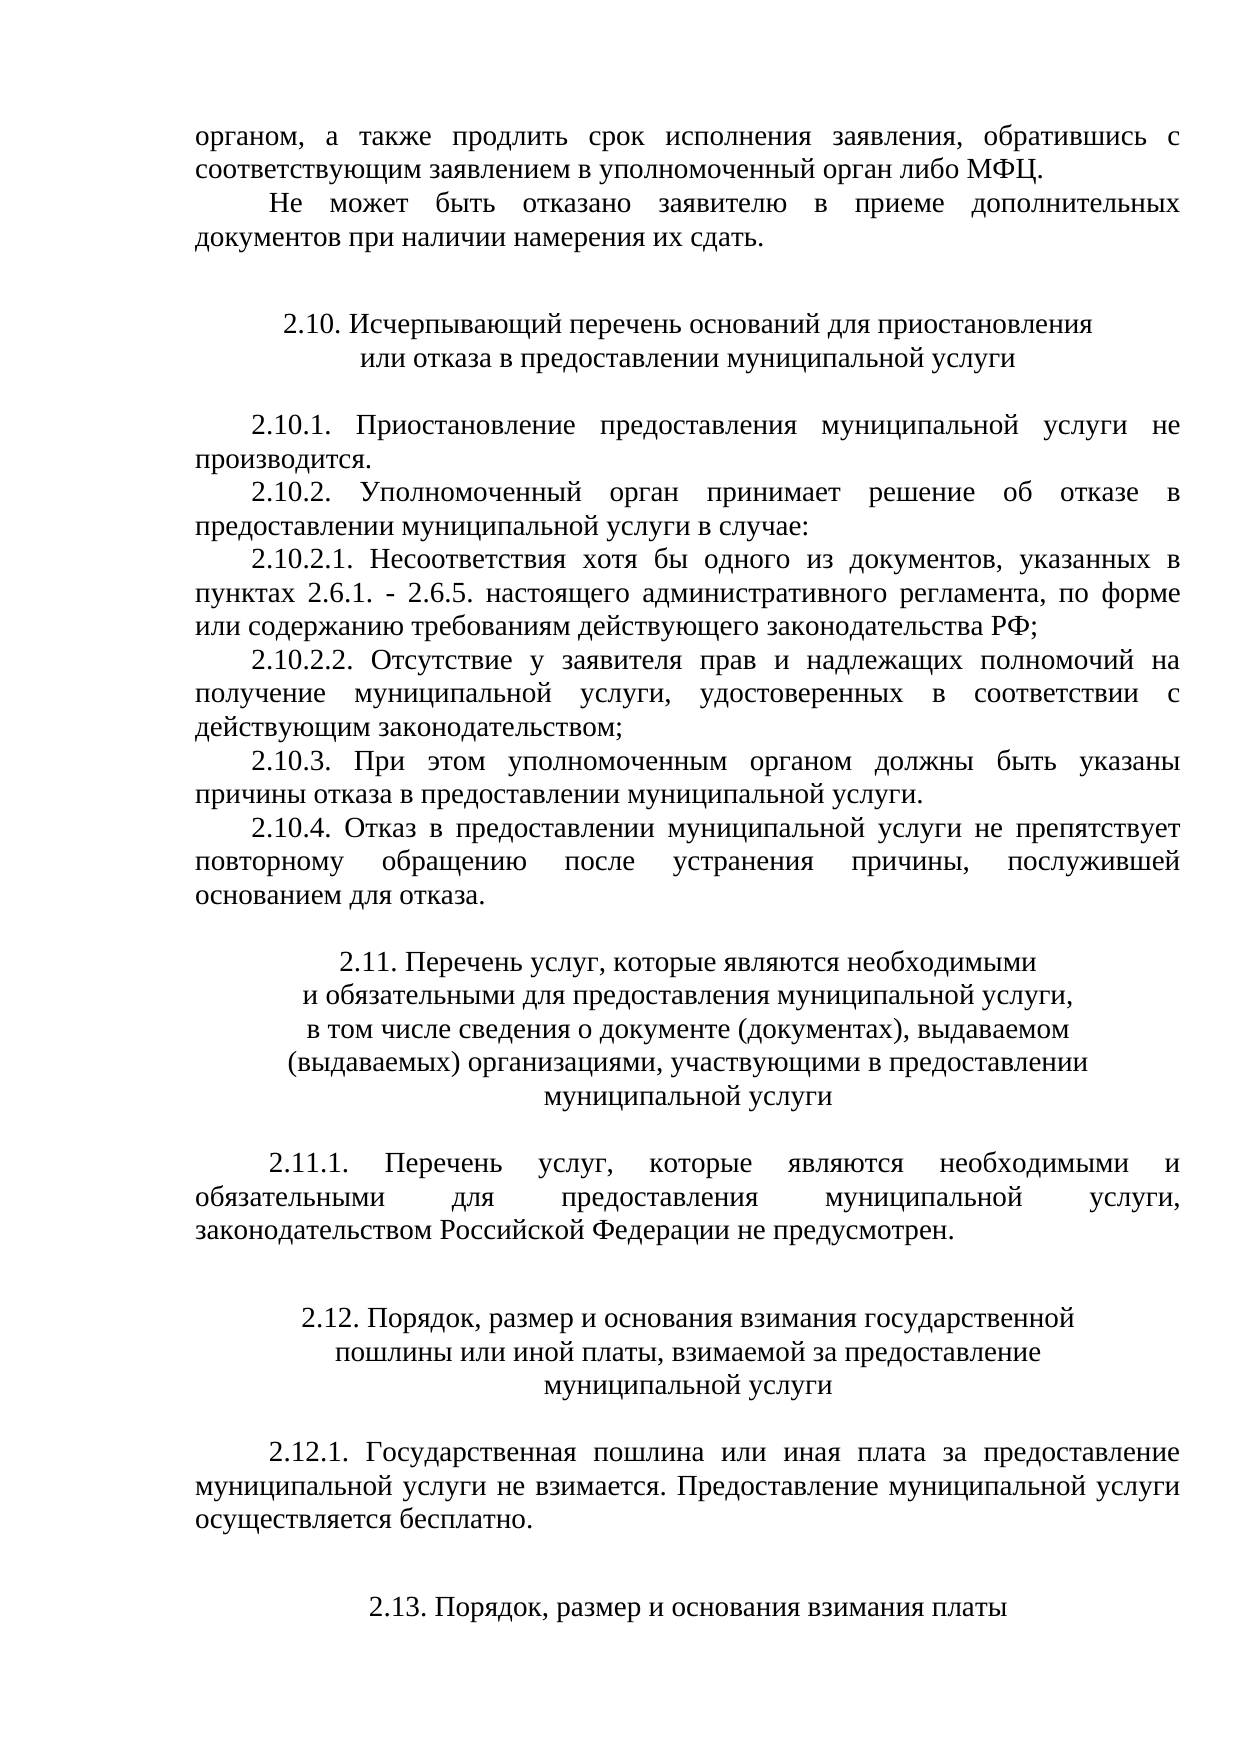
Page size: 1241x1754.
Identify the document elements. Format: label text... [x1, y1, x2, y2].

text 2.10.2.1. Несоответствия хотя бы одного из документов, указанных в пунктах 2.6.1. - 2.6.5. настоящего административного регламента, по форме или содержанию требованиям действующего законодательства РФ; [195, 541, 1181, 642]
title муниципальной услуги [195, 1078, 1181, 1112]
text 2.10.2. Уполномоченный орган принимает решение об отказе в предоставлении муниципальной услуги в случае: [195, 474, 1181, 541]
title и обязательными для предоставления муниципальной услуги, [195, 977, 1181, 1011]
text 2.10.2.2. Отсутствие у заявителя прав и надлежащих полномочий на получение муниципальной услуги, удостоверенных в соответствии с действующим законодательством; [195, 642, 1181, 743]
text Не может быть отказано заявителю в приеме дополнительных документов при наличии намерения их сдать. [195, 185, 1181, 252]
title 2.10. Исчерпывающий перечень оснований для приостановления [195, 307, 1181, 340]
title в том числе сведения о документе (документах), выдаваемом [195, 1011, 1181, 1044]
title 2.11. Перечень услуг, которые являются необходимыми [195, 944, 1181, 977]
title или отказа в предоставлении муниципальной услуги [195, 340, 1181, 374]
title 2.12. Порядок, размер и основания взимания государственной [195, 1300, 1181, 1334]
title пошлины или иной платы, взимаемой за предоставление [195, 1334, 1181, 1367]
title муниципальной услуги [195, 1367, 1181, 1401]
title (выдаваемых) организациями, участвующими в предоставлении [195, 1044, 1181, 1078]
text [195, 118, 1181, 185]
text 2.10.3. При этом уполномоченным органом должны быть указаны причины отказа в предоставлении муниципальной услуги. [195, 743, 1181, 810]
text 2.11.1. Перечень услуг, которые являются необходимыми и обязательными для предоставления муниципальной услуги, законодательством Российской Федерации не предусмотрен. [195, 1145, 1181, 1246]
text 2.10.1. Приостановление предоставления муниципальной услуги не производится. [195, 407, 1181, 474]
text 2.12.1. Государственная пошлина или иная плата за предоставление муниципальной услуги не взимается. Предоставление муниципальной услуги осуществляется бесплатно. [195, 1434, 1181, 1535]
title 2.13. Порядок, размер и основания взимания платы [195, 1589, 1181, 1623]
text 2.10.4. Отказ в предоставлении муниципальной услуги не препятствует повторному обращению после устранения причины, послужившей основанием для отказа. [195, 810, 1181, 910]
